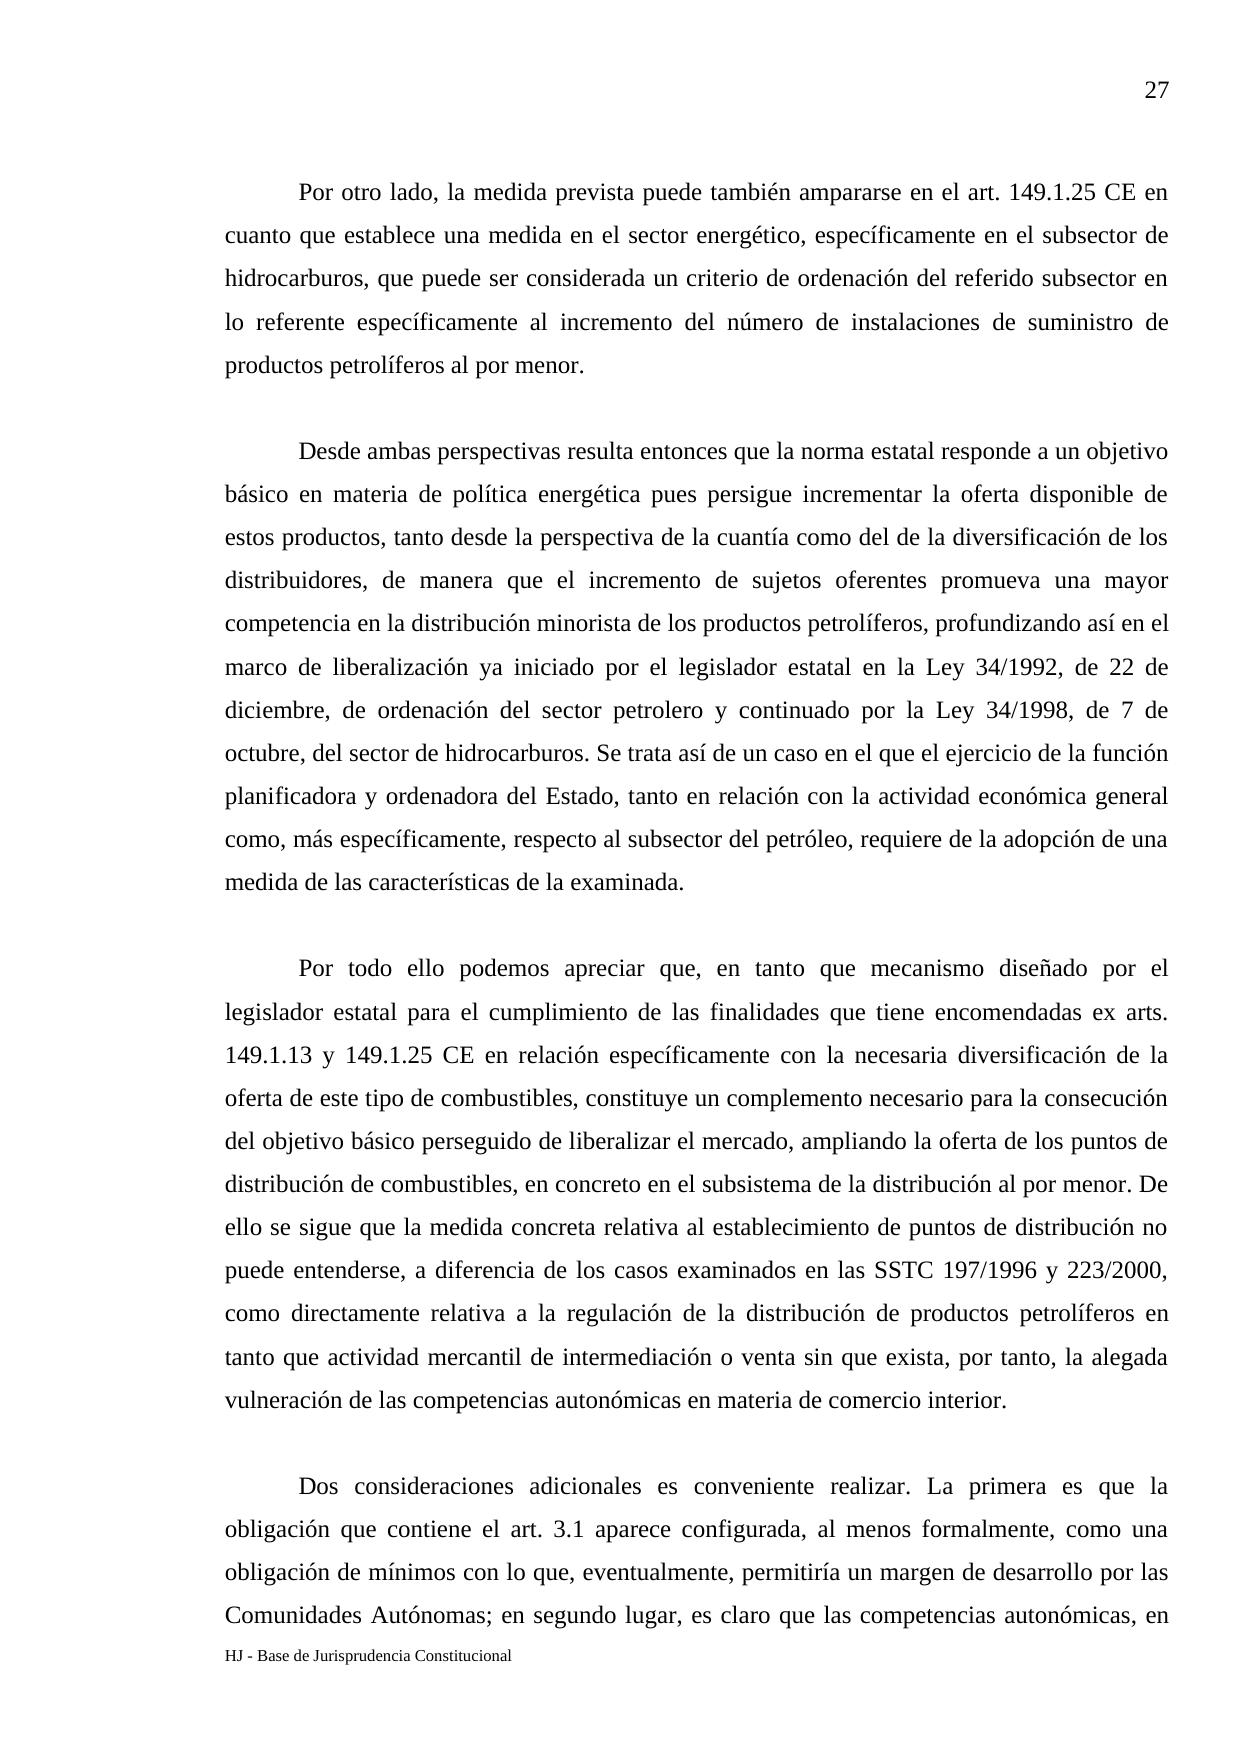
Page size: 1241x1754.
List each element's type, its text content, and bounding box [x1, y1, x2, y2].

text Por otro lado, la medida prevista puede también ampararse en el art. 149.1.25 CE en cuanto que establece una medida en el sector energético, específicamente en el subsector de hidrocarburos, que puede ser considerada un criterio de ordenación del referido subsector en lo referente específicamente al incremento del número de instalaciones de suministro de productos petrolíferos al por menor. [224, 177, 1169, 378]
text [224, 1471, 1169, 1629]
text Por todo ello podemos apreciar que, en tanto que mecanismo diseñado por el legislador estatal para el cumplimiento de las finalidades que tiene encomendadas ex arts. 149.1.13 y 149.1.25 CE en relación específicamente con la necesaria diversificación de la oferta de este tipo de combustibles, constituye un complemento necesario para la consecución del objetivo básico perseguido de liberalizar el mercado, ampliando la oferta de los puntos de distribución de combustibles, en concreto en el subsistema de la distribución al por menor. De ello se sigue que la medida concreta relativa al establecimiento de puntos de distribución no puede entenderse, a diferencia de los casos examinados en las SSTC 197/1996 y 223/2000, como directamente relativa a la regulación de la distribución de productos petrolíferos en tanto que actividad mercantil de intermediación o venta sin que exista, por tanto, la alegada vulneración de las competencias autonómicas en materia de comercio interior. [224, 953, 1169, 1413]
text Desde ambas perspectivas resulta entonces que la norma estatal responde a un objetivo básico en materia de política energética pues persigue incrementar la oferta disponible de estos productos, tanto desde la perspectiva de la cuantía como del de la diversificación de los distribuidores, de manera que el incremento de sujetos oferentes promueva una mayor competencia en la distribución minorista de los productos petrolíferos, profundizando así en el marco de liberalización ya iniciado por el legislador estatal en la Ley 34/1992, de 22 de diciembre, de ordenación del sector petrolero y continuado por la Ley 34/1998, de 7 de octubre, del sector de hidrocarburos. Se trata así de un caso en el que el ejercicio de la función planificadora y ordenadora del Estado, tanto en relación con la actividad económica general como, más específicamente, respecto al subsector del petróleo, requiere de la adopción de una medida de las características de la examinada. [224, 436, 1169, 896]
